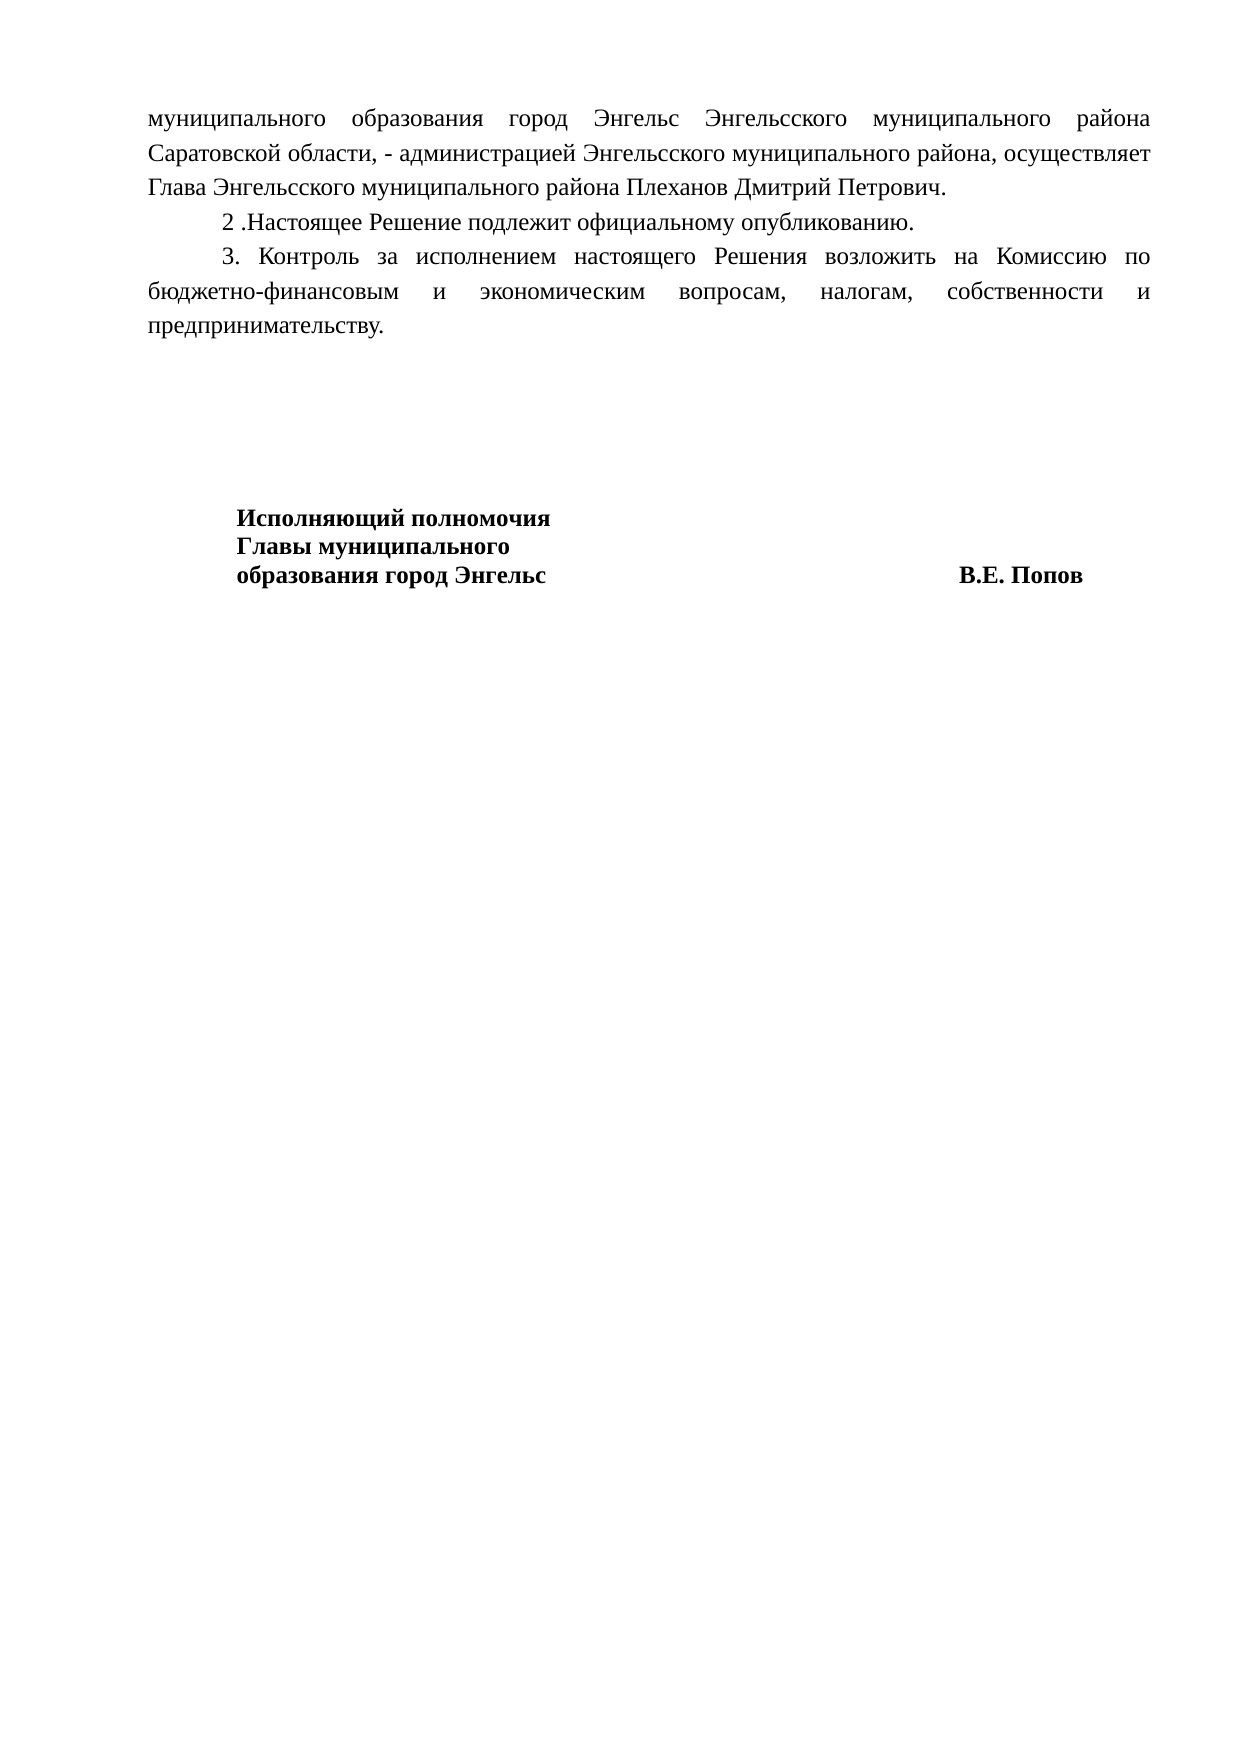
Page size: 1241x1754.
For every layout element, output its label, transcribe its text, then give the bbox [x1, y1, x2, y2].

text образования город Энгельс В.Е. Попов [148, 560, 1152, 589]
text Главы муниципального [148, 531, 1152, 560]
text Исполняющий полномочия [148, 503, 1152, 531]
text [148, 103, 1152, 201]
text 2 .Настоящее Решение подлежит официальному опубликованию. [148, 207, 1152, 236]
text 3. Контроль за исполнением настоящего Решения возложить на Комиссию по бюджетно-финансовым и экономическим вопросам, налогам, собственности и предпринимательству. [148, 241, 1152, 339]
